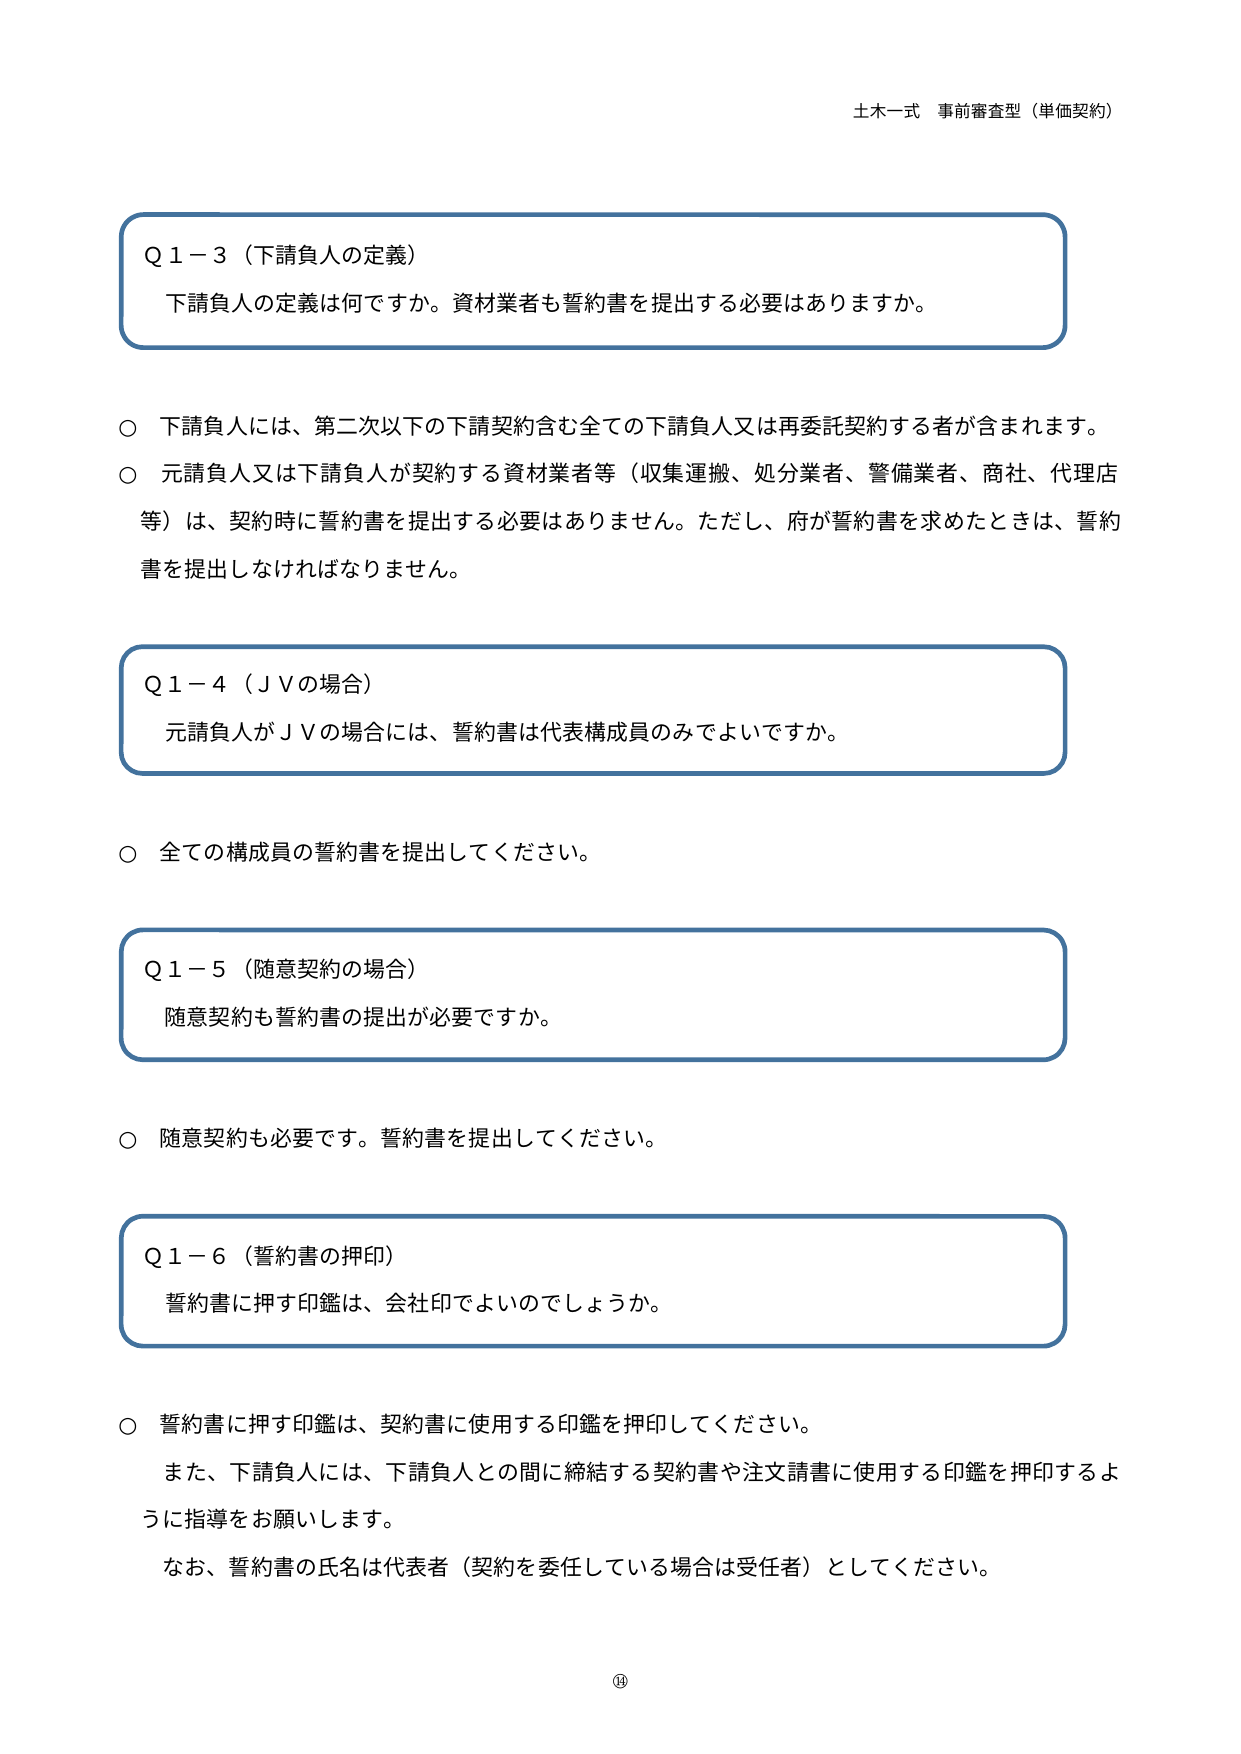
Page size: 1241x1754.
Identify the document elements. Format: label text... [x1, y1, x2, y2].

text なお、誓約書の氏名は代表者（契約を委任している場合は受任者）としてください。 [140, 1550, 1122, 1582]
text ○ 誓約書に押す印鑑は、契約書に使用する印鑑を押印してください。 [118, 1407, 1122, 1439]
text ○ 全ての構成員の誓約書を提出してください。 [118, 835, 1122, 866]
text ○ 元請負人又は下請負人が契約する資材業者等（収集運搬、処分業者、警備業者、商社、代理店等）は、契約時に誓約書を提出する必要はありません。ただし、府が誓約書を求めたときは、誓約書を提出しなければなりません。 [118, 456, 1122, 583]
text ○ 随意契約も必要です。誓約書を提出してください。 [118, 1121, 1122, 1153]
text また、下請負人には、下請負人との間に締結する契約書や注文請書に使用する印鑑を押印するように指導をお願いします。 [140, 1455, 1122, 1534]
text ○ 下請負人には、第二次以下の下請契約含む全ての下請負人又は再委託契約する者が含まれます。 [118, 409, 1122, 441]
